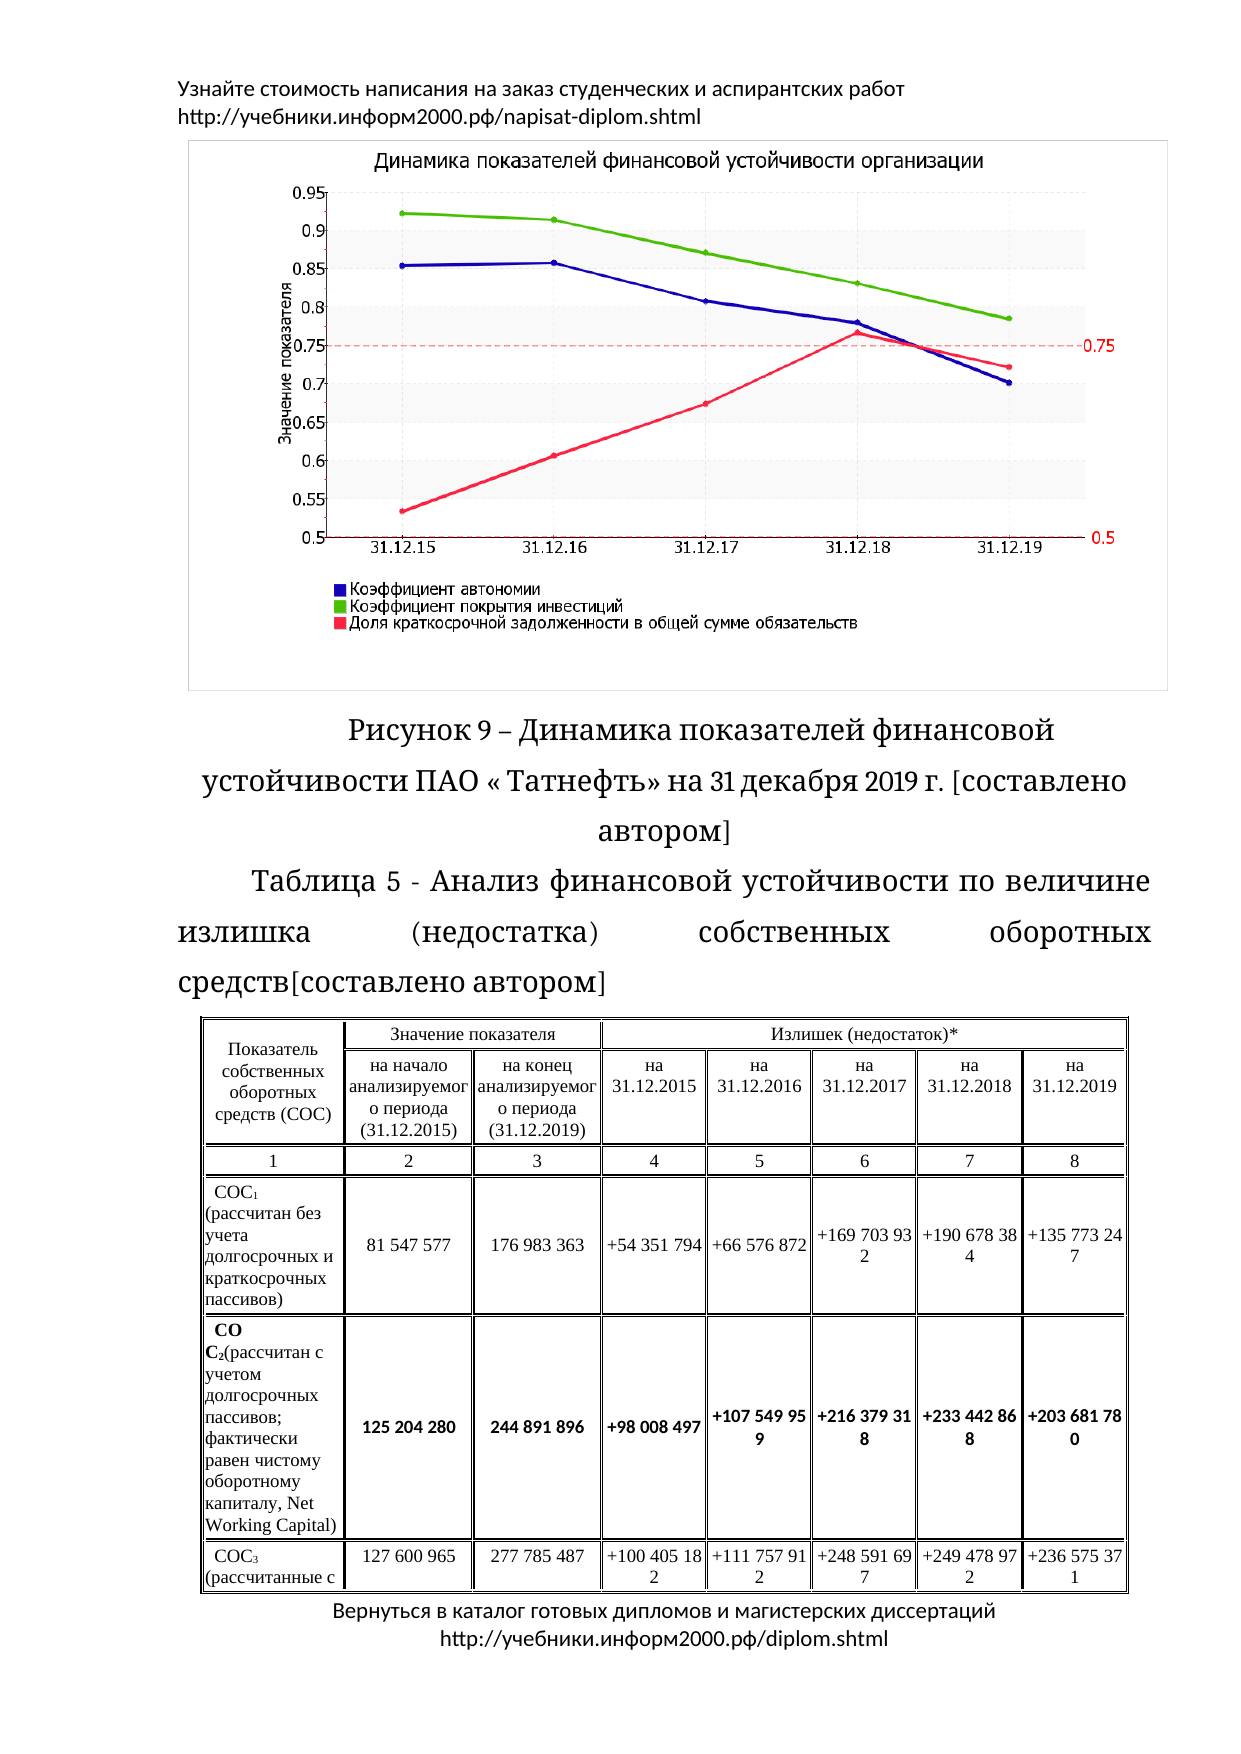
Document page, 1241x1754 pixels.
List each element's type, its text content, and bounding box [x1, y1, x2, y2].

subtitle Таблица 5 - Анализ финансовой устойчивости по величине излишка (недостатка) собственных оборотных средств[составлено автором] [177, 865, 1152, 999]
table_cell +107 549 959 [708, 1317, 810, 1538]
table_cell +216 379 318 [813, 1317, 915, 1538]
table_cell на начало анализируемого периода (31.12.2015) [346, 1051, 471, 1143]
table_cell на 31.12.2017 [813, 1051, 915, 1143]
table_cell СОС1 (рассчитан без учета долгосрочных и краткосрочных пассивов) [204, 1174, 343, 1313]
table_cell 125 204 280 [346, 1317, 471, 1538]
table_cell 8 [1024, 1143, 1126, 1174]
table_cell 3 [475, 1147, 600, 1174]
table_cell +236 575 371 [1022, 1538, 1126, 1591]
table_cell +203 681 780 [1024, 1313, 1126, 1538]
table_cell 2 [346, 1147, 471, 1174]
table_cell 176 983 363 [475, 1178, 600, 1313]
table_cell 6 [813, 1147, 915, 1174]
table_cell 127 600 965 [344, 1538, 473, 1591]
table_cell на 31.12.2018 [918, 1051, 1021, 1143]
table_cell +98 008 497 [603, 1317, 705, 1538]
table_cell +135 773 247 [1024, 1174, 1126, 1313]
table_cell 5 [708, 1147, 810, 1174]
table_header Значение показателя [344, 1020, 601, 1047]
table_header Излишек (недостаток)* [601, 1020, 1126, 1047]
table_cell 4 [603, 1147, 705, 1174]
table_cell СОС2(рассчитан с учетом долгосрочных пассивов; фактически равен чистому оборотному капиталу, Net Working Capital) [204, 1313, 343, 1538]
table_cell +190 678 384 [918, 1178, 1021, 1313]
table_cell 1 [204, 1143, 343, 1174]
table_cell +248 591 697 [812, 1542, 917, 1591]
table_cell 244 891 896 [475, 1317, 600, 1538]
table_cell на 31.12.2015 [603, 1051, 705, 1143]
table_cell +111 757 912 [707, 1542, 812, 1591]
picture [177, 129, 1178, 701]
table_cell 277 785 487 [473, 1542, 601, 1591]
table_cell +66 576 872 [708, 1178, 810, 1313]
table_cell 81 547 577 [346, 1178, 471, 1313]
subtitle Рисунок 9 – Динамика показателей финансовой устойчивости ПАО « Татнефть» на 31 декабря 2019 г. [составлено автором] [177, 714, 1152, 849]
table_cell +249 478 972 [917, 1542, 1022, 1591]
table_cell 7 [918, 1147, 1021, 1174]
table_cell на 31.12.2019 [1024, 1048, 1126, 1143]
table_header Показатель собственных оборотных средств (СОС) [204, 1020, 344, 1143]
table_cell +233 442 868 [918, 1317, 1021, 1538]
table_cell на 31.12.2016 [708, 1051, 810, 1143]
table_cell на конец анализируемого периода (31.12.2019) [475, 1051, 600, 1143]
table_cell +54 351 794 [603, 1178, 705, 1313]
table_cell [204, 1538, 344, 1591]
table_cell +169 703 932 [813, 1178, 915, 1313]
table_cell +100 405 182 [601, 1542, 707, 1591]
